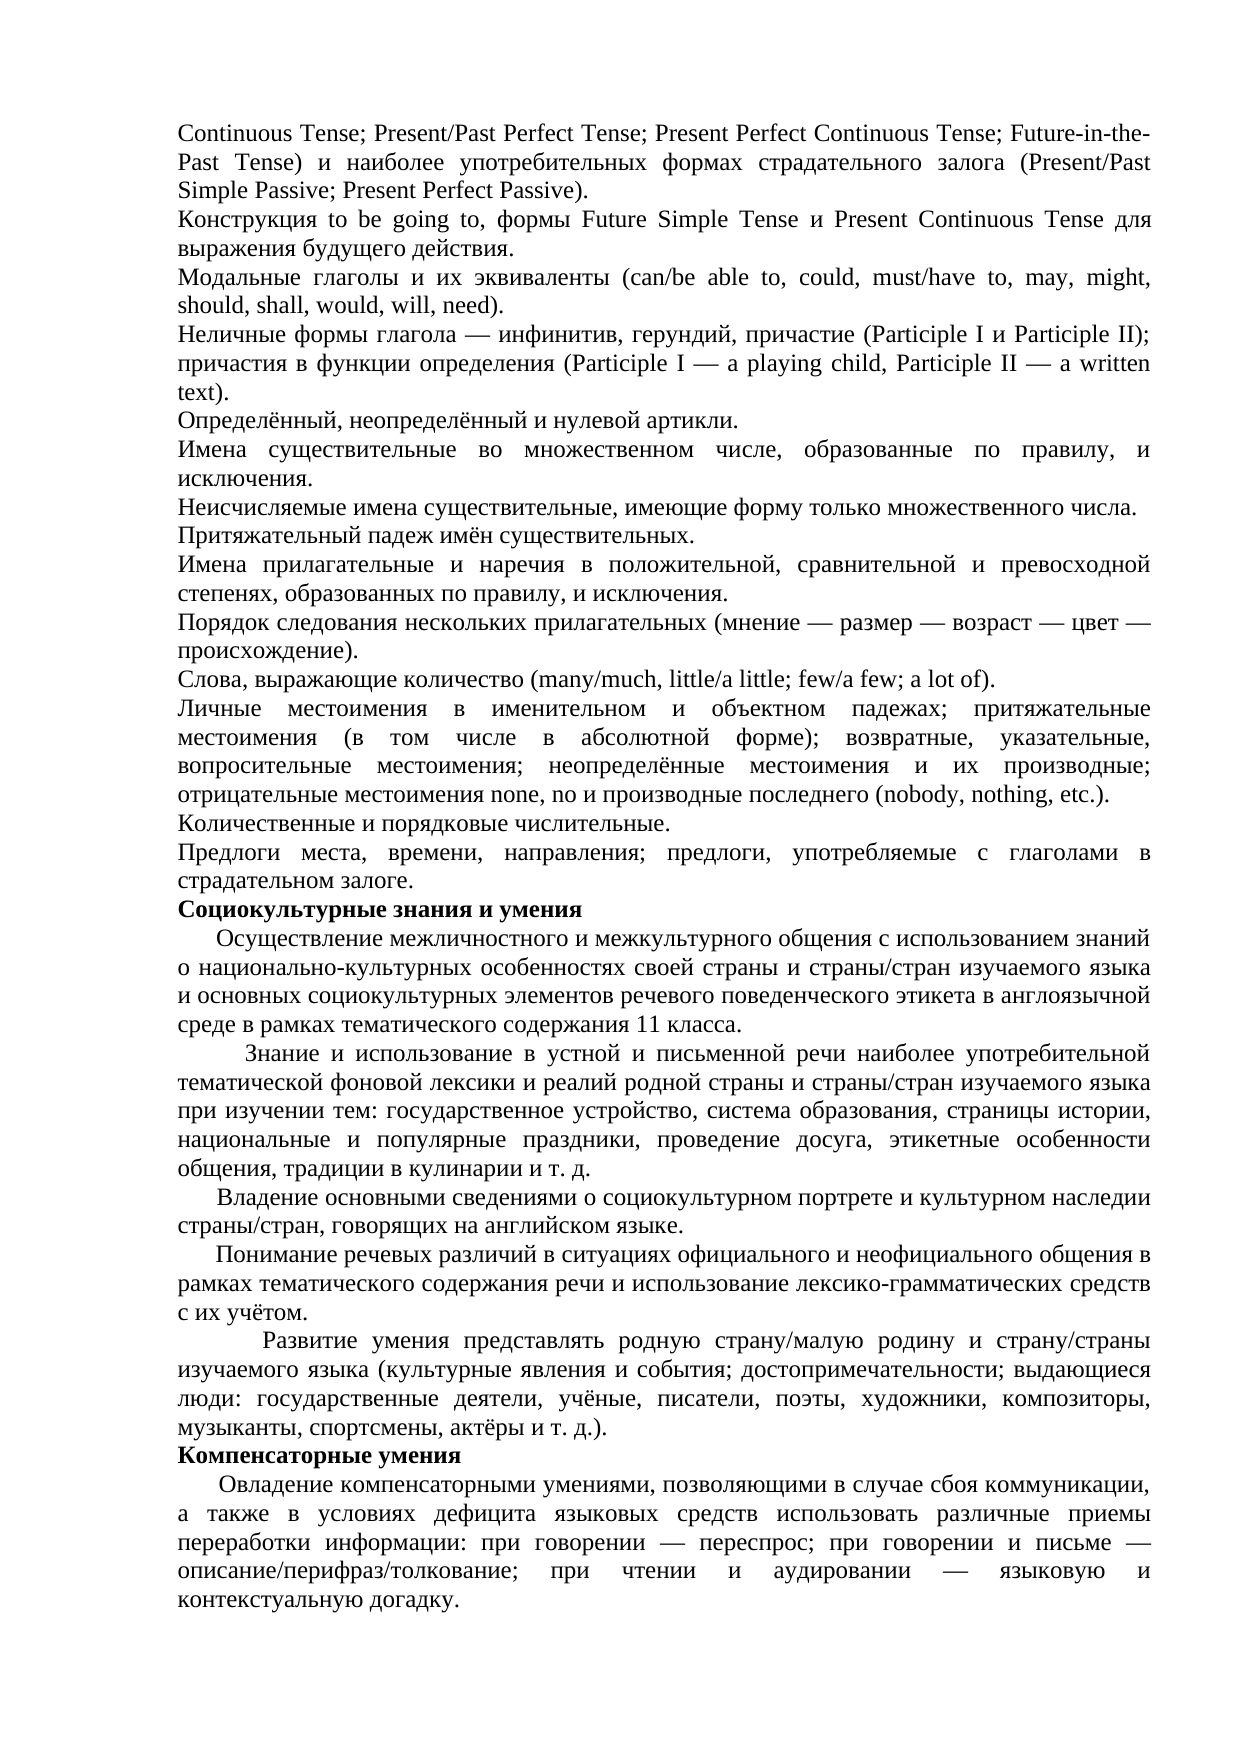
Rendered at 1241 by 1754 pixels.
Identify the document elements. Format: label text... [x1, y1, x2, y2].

text Неличные формы глагола — инфинитив, герундий, причастие (Participle I и Participle II); причастия в функции определения (Participle I — a playing child, Participle II — a written text). [177, 319, 1152, 406]
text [177, 118, 1152, 204]
text Овладение компенсаторными умениями, позволяющими в случае сбоя коммуникации, а также в условиях дефицита языковых средств использовать различные приемы переработки информации: при говорении — переспрос; при говорении и письме — описание/перифраз/толкование; при чтении и аудировании — языковую и контекстуальную догадку. [177, 1469, 1152, 1613]
text Понимание речевых различий в ситуациях официального и неофициального общения в рамках тематического содержания речи и использование лексико-грамматических средств с их учётом. [177, 1239, 1152, 1326]
text Компенсаторные умения [177, 1441, 1152, 1469]
text Порядок следования нескольких прилагательных (мнение — размер — возраст — цвет — происхождение). [177, 607, 1152, 664]
text Личные местоимения в именительном и объектном падежах; притяжательные местоимения (в том числе в абсолютной форме); возвратные, указательные, вопросительные местоимения; неопределённые местоимения и их производные; отрицательные местоимения none, no и производные последнего (nobody, nothing, etc.). [177, 693, 1152, 808]
text Слова, выражающие количество (many/much, little/a little; few/a few; a lot of). [177, 664, 1152, 693]
text Конструкция to be going to, формы Future Simple Tense и Present Continuous Tense для выражения будущего действия. [177, 204, 1152, 262]
text Знание и использование в устной и письменной речи наиболее употребительной тематической фоновой лексики и реалий родной страны и страны/стран изучаемого языка при изучении тем: государственное устройство, система образования, страницы истории, национальные и популярные праздники, проведение досуга, этикетные особенности общения, традиции в кулинарии и т. д. [177, 1038, 1152, 1182]
text Модальные глаголы и их эквиваленты (can/be able to, could, must/have to, may, might, should, shall, would, will, need). [177, 262, 1152, 319]
text Предлоги места, времени, направления; предлоги, употребляемые с глаголами в страдательном залоге. [177, 837, 1152, 894]
text Развитие умения представлять родную страну/малую родину и страну/страны изучаемого языка (культурные явления и события; достопримечательности; выдающиеся люди: государственные деятели, учёные, писатели, поэты, художники, композиторы, музыканты, спортсмены, актёры и т. д.). [177, 1326, 1152, 1441]
text Имена существительные во множественном числе, образованные по правилу, и исключения. [177, 434, 1152, 492]
text Количественные и порядковые числительные. [177, 808, 1152, 837]
text Имена прилагательные и наречия в положительной, сравнительной и превосходной степенях, образованных по правилу, и исключения. [177, 549, 1152, 607]
text Осуществление межличностного и межкультурного общения с использованием знаний о национально-культурных особенностях своей страны и страны/стран изучаемого языка и основных социокультурных элементов речевого поведенческого этикета в англоязычной среде в рамках тематического содержания 11 класса. [177, 923, 1152, 1038]
text Владение основными сведениями о социокультурном портрете и культурном наследии страны/стран, говорящих на английском языке. [177, 1182, 1152, 1239]
text Социокультурные знания и умения [177, 894, 1152, 923]
text Определённый, неопределённый и нулевой артикли. [177, 406, 1152, 434]
text Притяжательный падеж имён существительных. [177, 521, 1152, 549]
text Неисчисляемые имена существительные, имеющие форму только множественного числа. [177, 492, 1152, 521]
